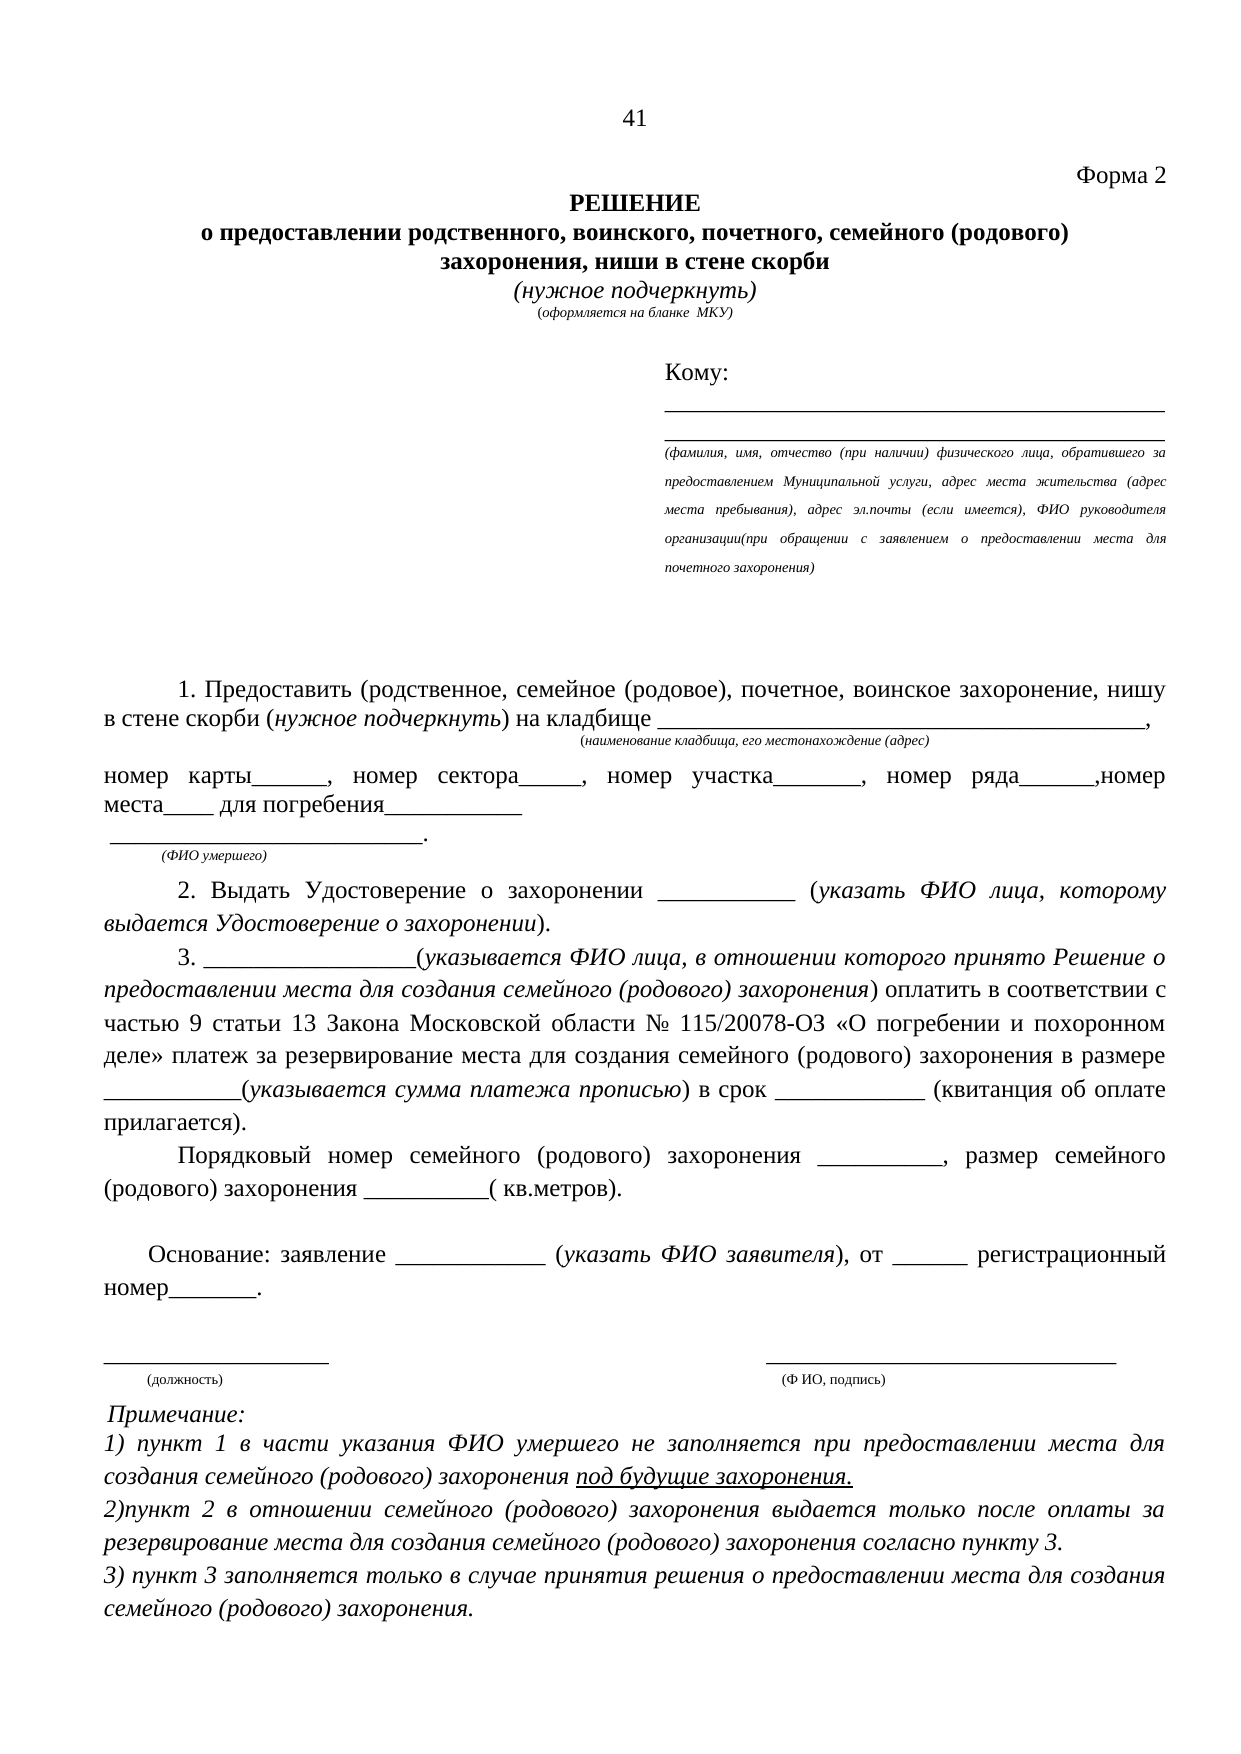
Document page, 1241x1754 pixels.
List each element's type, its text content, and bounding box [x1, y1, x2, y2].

text номер карты______, номер сектора_____, номер участка_______, номер ряда______,номер места____ для погребения___________ [103, 761, 1166, 818]
text РЕШЕНИЕ [103, 188, 1166, 217]
text Кому: [664, 357, 1166, 386]
text _________________________. [103, 818, 1166, 847]
text Порядковый номер семейного (родового) захоронения __________, размер семейного (родового) захоронения __________( кв.метров). [103, 1140, 1166, 1201]
text захоронения, ниши в стене скорби [103, 246, 1166, 275]
text (наименование кладбища, его местонахождение (адрес) [177, 732, 1166, 761]
text 3) пункт 3 заполняется только в случае принятия решения о предоставлении места для создания семейного (родового) захоронения. [103, 1560, 1166, 1622]
text Форма 2 [103, 160, 1166, 188]
text (фамилия, имя, отчество (при наличии) физического лица, обратившего за предоставлением Муниципальной услуги, адрес места жительства (адрес места пребывания), адрес эл.почты (если имеется), ФИО руководителя организации(при обращении с заявлением о предоставлении места для почетного захоронения) [664, 444, 1166, 587]
text 2)пункт 2 в отношении семейного (родового) захоронения выдается только после оплаты за резервирование места для создания семейного (родового) захоронения согласно пункту 3. [103, 1494, 1166, 1556]
text 1. Предоставить (родственное, семейное (родовое), почетное, воинское захоронение, нишу в стене скорби (нужное подчеркнуть) на кладбище _______________________________________, [103, 674, 1166, 732]
text Основание: заявление ____________ (указать ФИО заявителя), от ______ регистрационный номер_______. [103, 1239, 1166, 1301]
text Примечание: [103, 1399, 1166, 1428]
text (должность) (Ф ИО, подпись) [103, 1371, 1166, 1399]
text 3. _________________(указывается ФИО лица, в отношении которого принято Решение о предоставлении места для создания семейного (родового) захоронения) оплатить в соответствии с частью 9 статьи 13 Закона Московской области № 115/20078-ОЗ «О погребении и похоронном деле» платеж за резервирование места для создания семейного (родового) захоронения в размере ___________(указывается сумма платежа прописью) в срок ____________ (квитанция об оплате прилагается). [103, 942, 1166, 1135]
text (оформляется на бланке МКУ) [103, 303, 1166, 332]
text ________________________________________________________________________________ [664, 386, 1166, 444]
text 1) пункт 1 в части указания ФИО умершего не заполняется при предоставлении места для создания семейного (родового) захоронения под будущие захоронения. [103, 1428, 1166, 1490]
text (нужное подчеркнуть) [103, 275, 1166, 303]
text __________________ ____________________________ [103, 1338, 1166, 1367]
text 2. Выдать Удостоверение о захоронении ___________ (указать ФИО лица, которому выдается Удостоверение о захоронении). [103, 876, 1166, 937]
text (ФИО умершего) [103, 847, 1166, 876]
text о предоставлении родственного, воинского, почетного, семейного (родового) [103, 217, 1166, 246]
